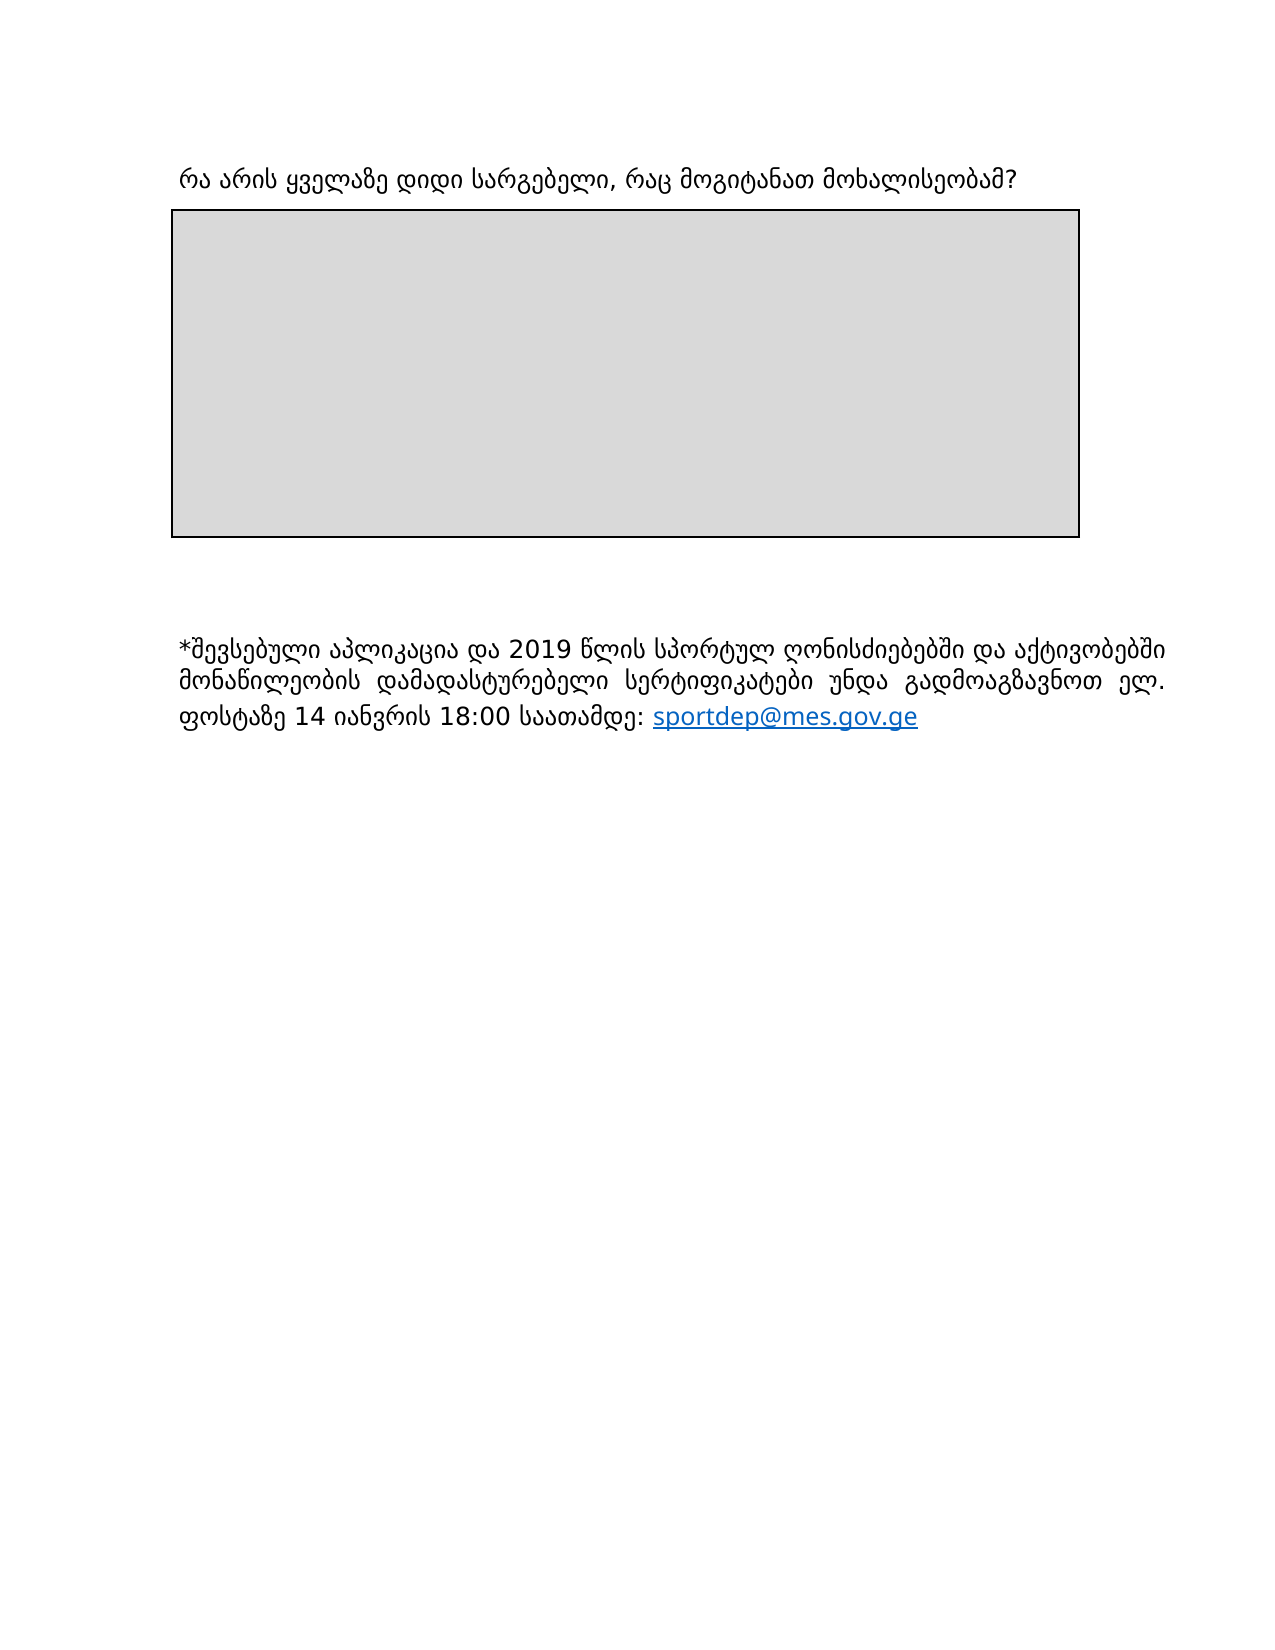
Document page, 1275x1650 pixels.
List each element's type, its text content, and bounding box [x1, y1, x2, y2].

text რა არის ყველაზე დიდი სარგებელი, რაც მოგიტანათ მოხალისეობამ? [103, 165, 1167, 194]
text *შევსებული აპლიკაცია და 2019 წლის სპორტულ ღონისძიებებში და აქტივობებში მონაწილეობის დამადასტურებელი სერტიფიკატები უნდა გადმოაგზავნოთ ელ. ფოსტაზე 14 იანვრის 18:00 საათამდე: sportdep@mes.gov.ge [178, 635, 1167, 732]
